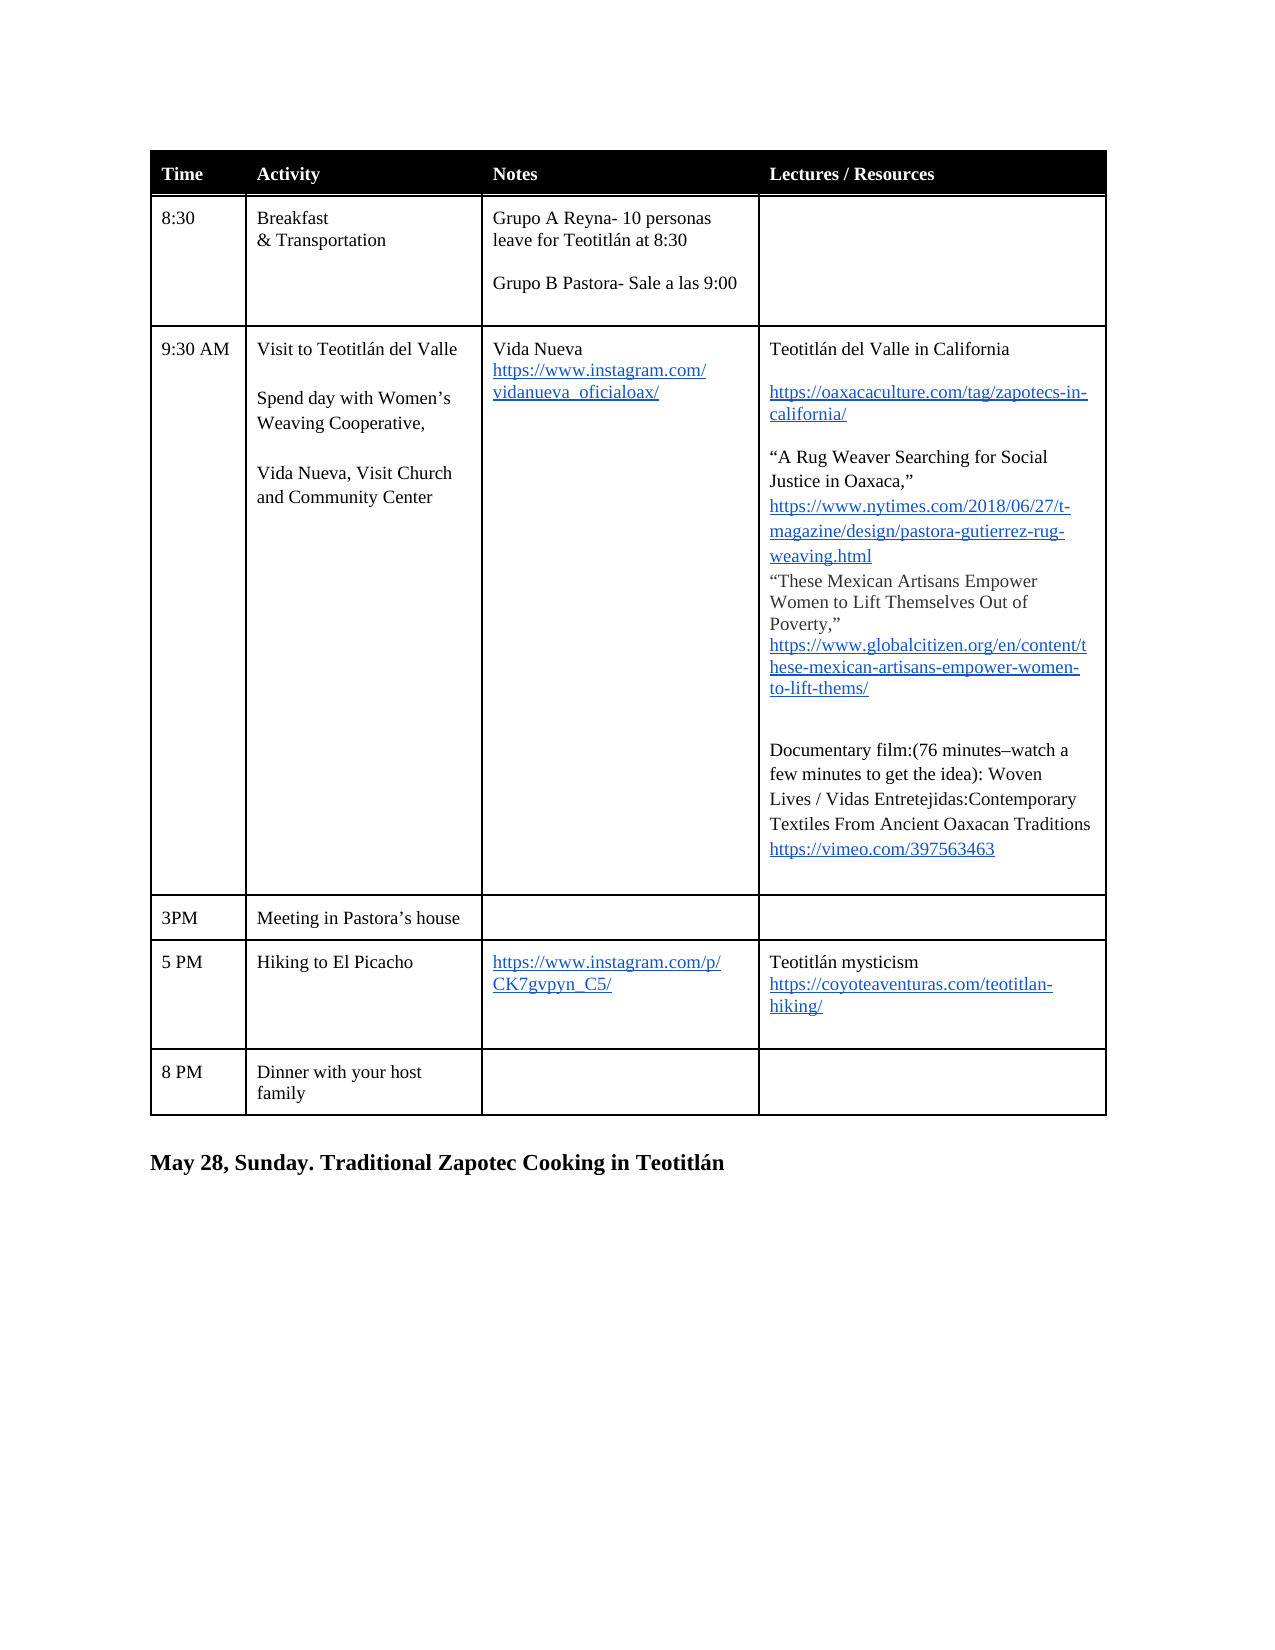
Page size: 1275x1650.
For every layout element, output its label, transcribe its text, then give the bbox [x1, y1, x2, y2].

table_cell Vida Nueva https://www.instagram.com/vidanueva_oficialoax/ [483, 327, 758, 894]
table_cell Breakfast & Transportation [247, 197, 481, 325]
table_cell [760, 896, 1105, 939]
table_cell Teotitlán del Valle in California https://oaxacaculture.com/tag/zapotecs-in-california/ “A Rug Weaver Searching for Social Justice in Oaxaca,” https://www.nytimes.com/2018/06/27/t-magazine/design/pastora-gutierrez-rug-weaving.html “These Mexican Artisans Empower Women to Lift Themselves Out of Poverty,” https://www.globalcitizen.org/en/content/these-mexican-artisans-empower-women-to-lift-thems/ Documentary film:(76 minutes–watch a few minutes to get the idea): Woven Lives / Vidas Entretejidas:Contemporary Textiles From Ancient Oaxacan Traditions https://vimeo.com/397563463 [760, 327, 1105, 894]
table_cell [483, 896, 758, 939]
table_cell https://www.instagram.com/p/CK7gvpyn_C5/ [483, 941, 758, 1048]
table_cell Visit to Teotitlán del Valle Spend day with Women’s Weaving Cooperative, Vida Nueva, Visit Church and Community Center [247, 327, 481, 894]
table_cell 8:30 [152, 197, 245, 325]
table_cell [483, 1050, 758, 1114]
table_cell 3PM [152, 896, 245, 939]
table_header Lectures / Resources [760, 152, 1105, 194]
table_header Activity [247, 152, 481, 194]
table_cell 9:30 AM [152, 327, 245, 894]
table_header Notes [483, 152, 758, 194]
table_cell Teotitlán mysticism https://coyoteaventuras.com/teotitlan-hiking/ [760, 941, 1105, 1048]
table_cell [760, 1050, 1105, 1114]
table_cell Meeting in Pastora’s house [247, 896, 481, 939]
table_cell Hiking to El Picacho [247, 941, 481, 1048]
table_cell Grupo A Reyna- 10 personas leave for Teotitlán at 8:30 Grupo B Pastora- Sale a las 9:00 [483, 197, 758, 325]
table_header Time [152, 152, 245, 194]
table_cell [760, 197, 1105, 325]
table_cell Dinner with your host family [247, 1050, 481, 1114]
text May 28, Sunday. Traditional Zapotec Cooking in Teotitlán [150, 1149, 1125, 1176]
table_cell 8 PM [152, 1050, 245, 1114]
table_cell 5 PM [152, 941, 245, 1048]
